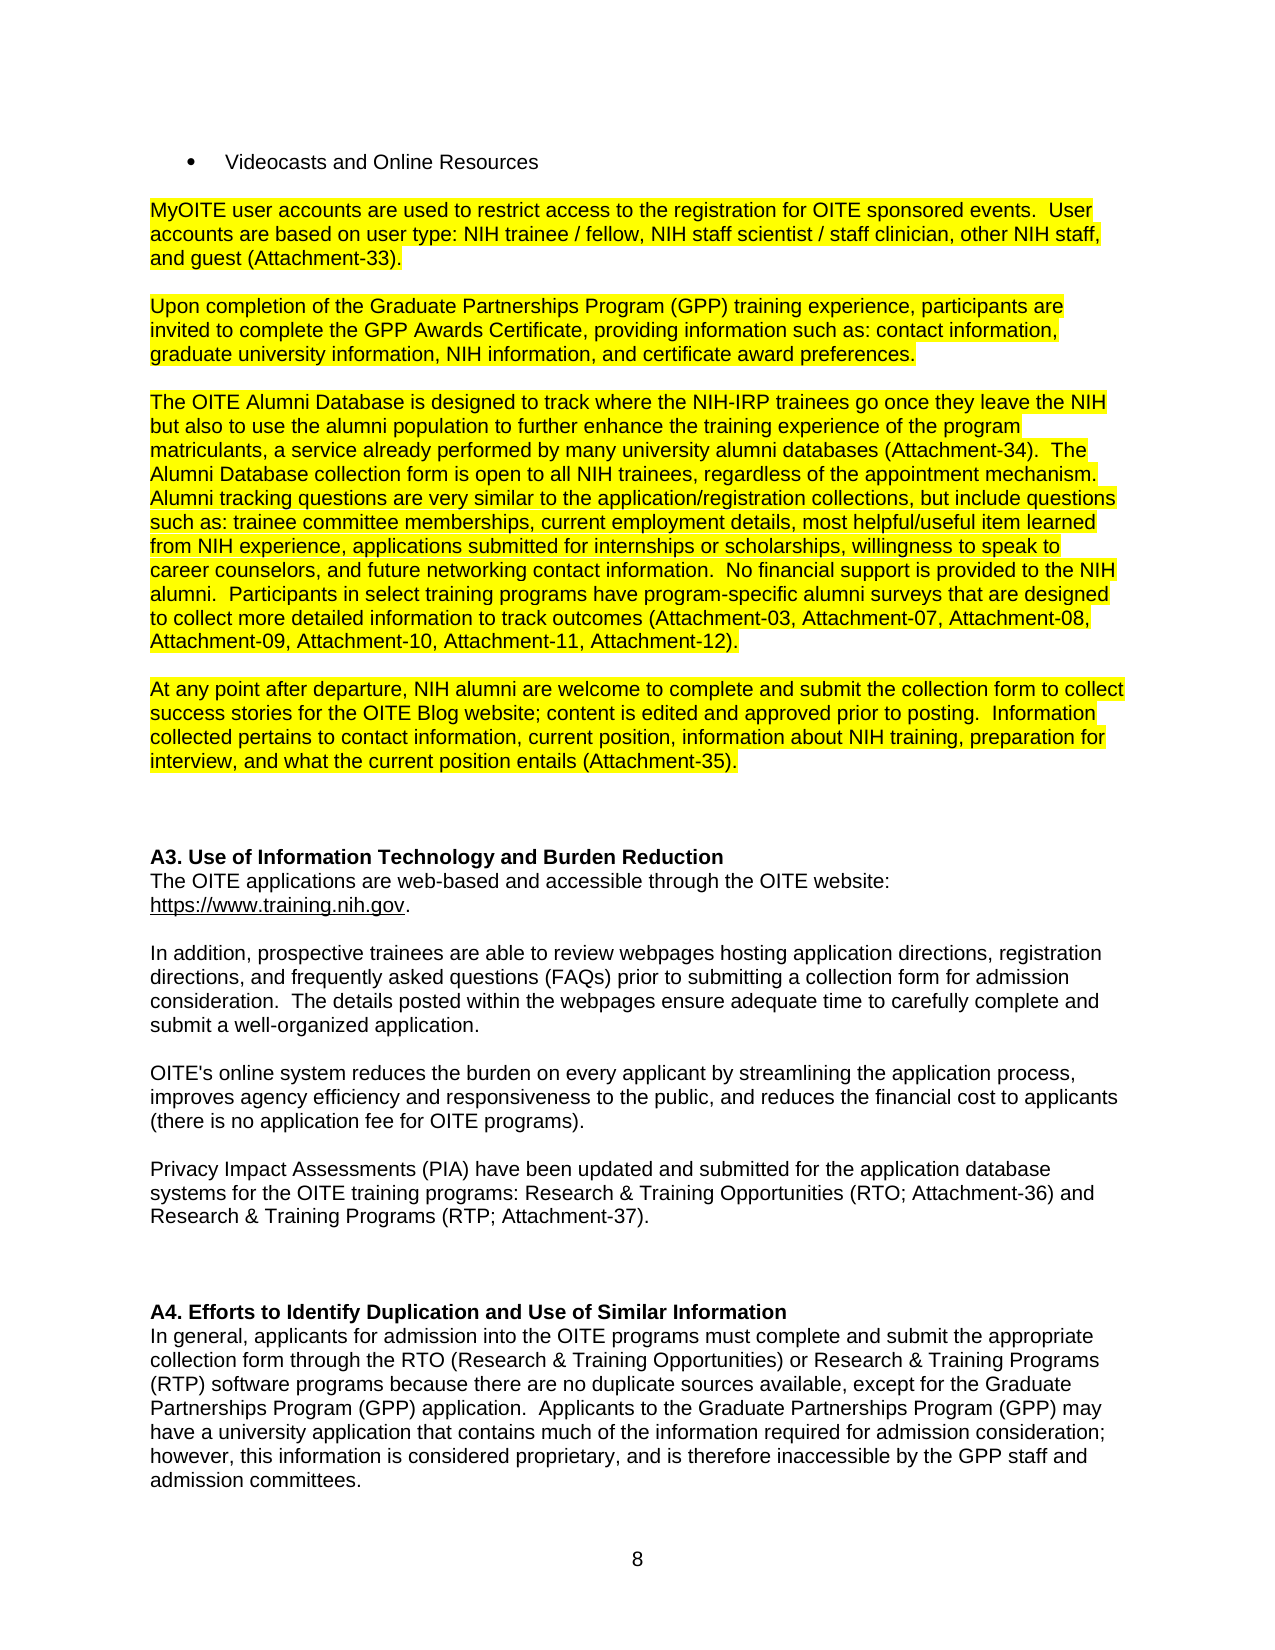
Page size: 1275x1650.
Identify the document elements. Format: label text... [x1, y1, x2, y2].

text OITE's online system reduces the burden on every applicant by streamlining the application process, improves agency efficiency and responsiveness to the public, and reduces the financial cost to applicants (there is no application fee for OITE programs). [150, 1061, 1125, 1132]
text In addition, prospective trainees are able to review webpages hosting application directions, registration directions, and frequently asked questions (FAQs) prior to submitting a collection form for admission consideration. The details posted within the webpages ensure adequate time to carefully complete and submit a well-organized application. [150, 941, 1125, 1037]
text MyOITE user accounts are used to restrict access to the registration for OITE sponsored events. User accounts are based on user type: NIH trainee / fellow, NIH staff scientist / staff clinician, other NIH staff, and guest (Attachment-33). [402, 198, 1125, 270]
text In general, applicants for admission into the OITE programs must complete and submit the appropriate collection form through the RTO (Research & Training Opportunities) or Research & Training Programs (RTP) software programs because there are no duplicate sources available, except for the Graduate Partnerships Program (GPP) application. Applicants to the Graduate Partnerships Program (GPP) may have a university application that contains much of the information required for admission consideration; however, this information is considered proprietary, and is therefore inaccessible by the GPP staff and admission committees. [150, 1324, 1125, 1492]
text At any point after departure, NIH alumni are welcome to complete and submit the collection form to collect success stories for the OITE Blog website; content is edited and approved prior to posting. Information collected pertains to contact information, current position, information about NIH training, preparation for interview, and what the current position entails (Attachment-35). [738, 701, 1125, 773]
list Videocasts and Online Resources [187, 150, 1125, 174]
text The OITE applications are web-based and accessible through the OITE website: https://www.training.nih.gov. [150, 869, 1125, 917]
text The OITE Alumni Database is designed to track where the NIH-IRP trainees go once they leave the NIH but also to use the alumni population to further enhance the training experience of the program matriculants, a service already performed by many university alumni databases (Attachment-34). The Alumni Database collection form is open to all NIH trainees, regardless of the appointment mechanism. Alumni tracking questions are very similar to the application/registration collections, but include questions such as: trainee committee memberships, current employment details, most helpful/useful item learned from NIH experience, applications submitted for internships or scholarships, willingness to speak to career counselors, and future networking contact information. No financial support is provided to the NIH alumni. Participants in select training programs have program-specific alumni surveys that are designed to collect more detailed information to track outcomes (Attachment-03, Attachment-07, Attachment-08, Attachment-09, Attachment-10, Attachment-11, Attachment-12). [150, 390, 1125, 653]
text A3. Use of Information Technology and Burden Reduction [150, 845, 1125, 869]
text A4. Efforts to Identify Duplication and Use of Similar Information [150, 1300, 1125, 1324]
text Privacy Impact Assessments (PIA) have been updated and submitted for the application database systems for the OITE training programs: Research & Training Opportunities (RTO; Attachment-36) and Research & Training Programs (RTP; Attachment-37). [150, 1156, 1125, 1228]
